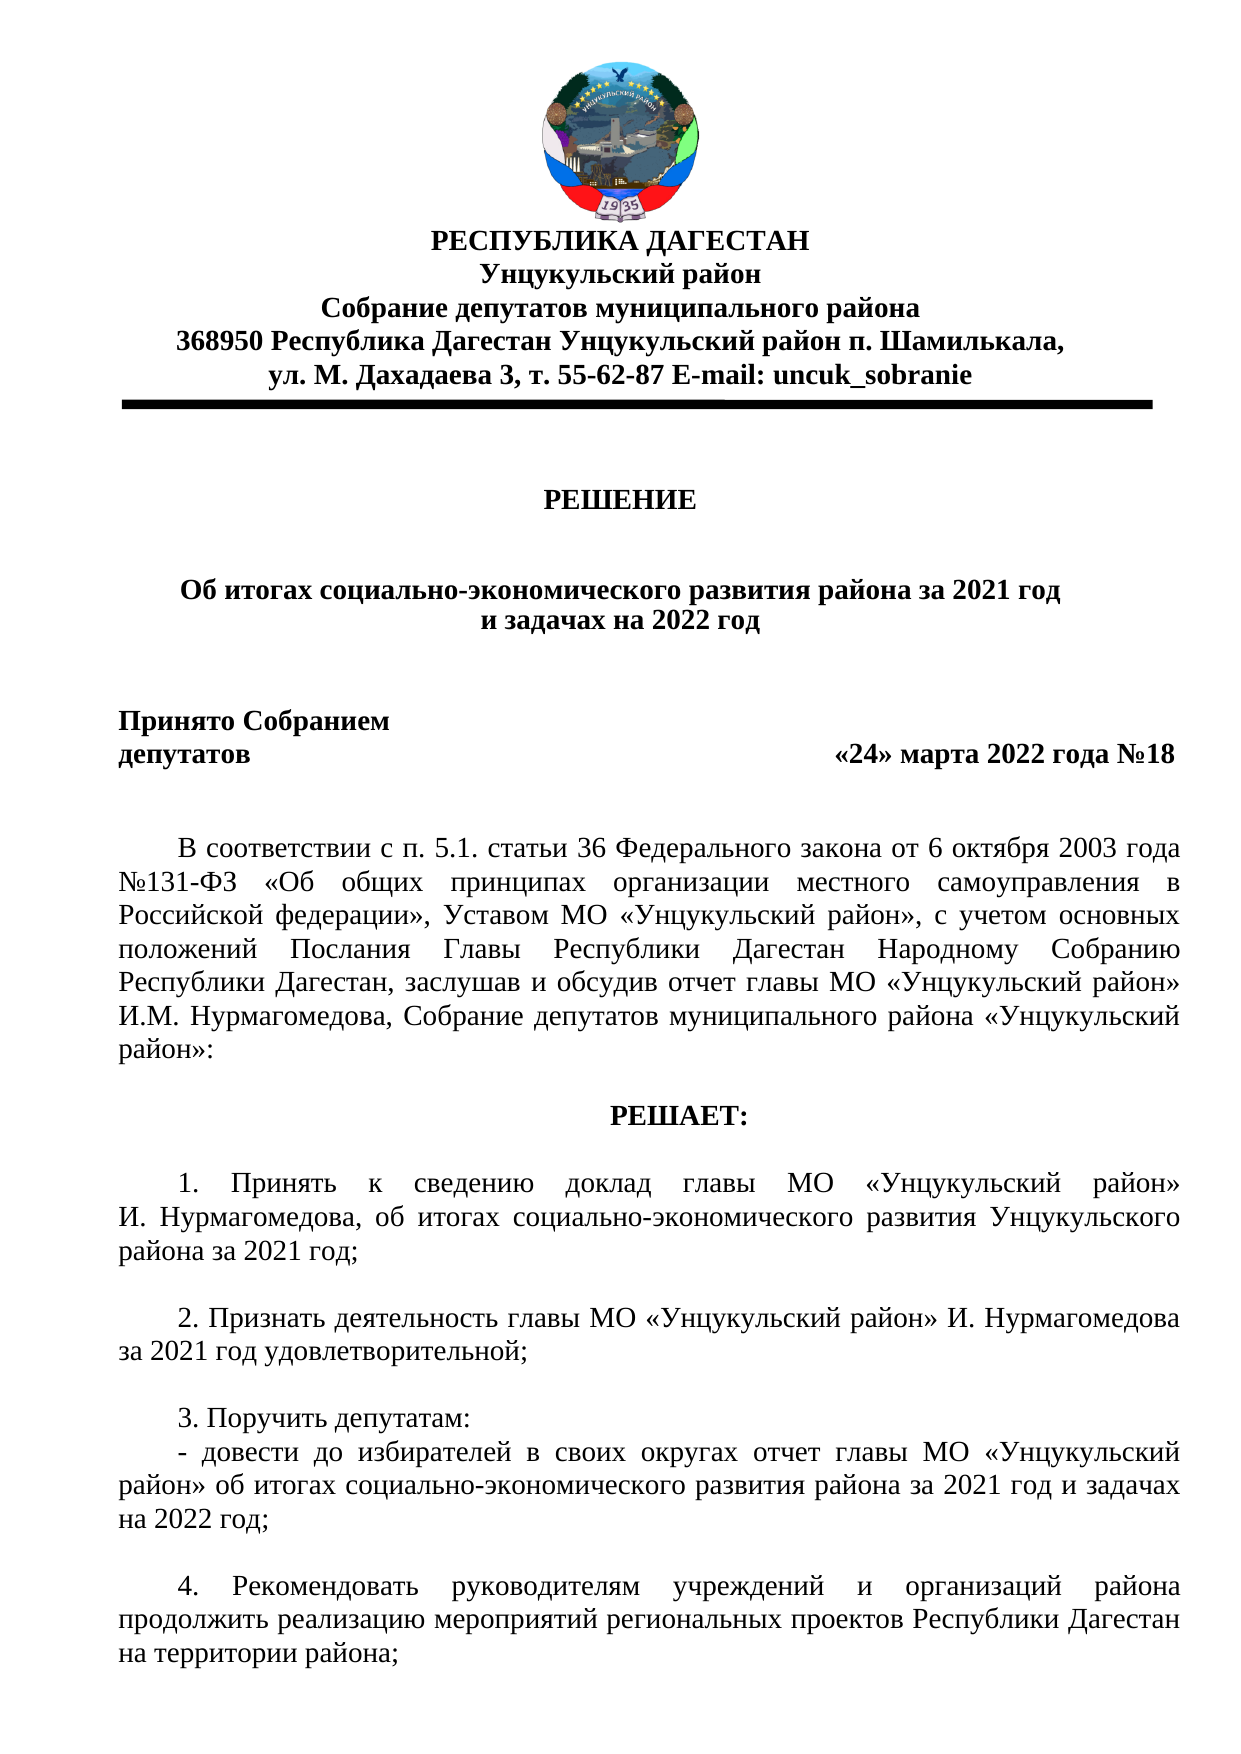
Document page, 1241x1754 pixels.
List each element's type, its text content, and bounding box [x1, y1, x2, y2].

subtitle Собрание депутатов муниципального района [59, 290, 1181, 323]
text Об итогах социально-экономического развития района за 2021 год [59, 576, 1181, 606]
text В соответствии с п. 5.1. статьи 36 Федерального закона от 6 октября 2003 года №131-ФЗ «Об общих принципах организации местного самоуправления в Российской федерации», Уставом МО «Унцукульский район», с учетом основных положений Послания Главы Республики Дагестан Народному Собранию Республики Дагестан, заслушав и обсудив отчет главы МО «Унцукульский район» И.М. Нурмагомедова, Собрание депутатов муниципального района «Унцукульский район»: [118, 830, 1181, 1065]
text Унцукульский район [59, 256, 1181, 290]
text 1. Принять к сведению доклад главы МО «Унцукульский район» И. Нурмагомедова, об итогах социально-экономического развития Унцукульского района за 2021 год; [118, 1166, 1181, 1266]
text 4. Рекомендовать руководителям учреждений и организаций района продолжить реализацию мероприятий региональных проектов Республики Дагестан на территории района; [118, 1568, 1181, 1669]
subtitle 368950 Республика Дагестан Унцукульский район п. Шамилькала, [59, 323, 1181, 357]
text депутатов «24» марта 2022 года №18 [118, 736, 1181, 770]
text - довести до избирателей в своих округах отчет главы МО «Унцукульский район» об итогах социально-экономического развития района за 2021 год и задачах на 2022 год; [118, 1434, 1181, 1534]
picture [512, 58, 728, 223]
text 2. Признать деятельность главы МО «Унцукульский район» И. Нурмагомедова за 2021 год удовлетворительной; [118, 1300, 1181, 1367]
text и задачах на 2022 год [59, 606, 1181, 636]
subtitle РЕСПУБЛИКА ДАГЕСТАН [59, 223, 1181, 256]
subtitle ул. М. Дахадаева 3, т. 55-62-87 E-mail: uncuk_sobranie [59, 357, 1181, 391]
text Принято Собранием [118, 703, 1181, 736]
text РЕШАЕТ: [118, 1098, 1181, 1132]
text РЕШЕНИЕ [59, 482, 1181, 515]
text 3. Поручить депутатам: [118, 1400, 1181, 1434]
